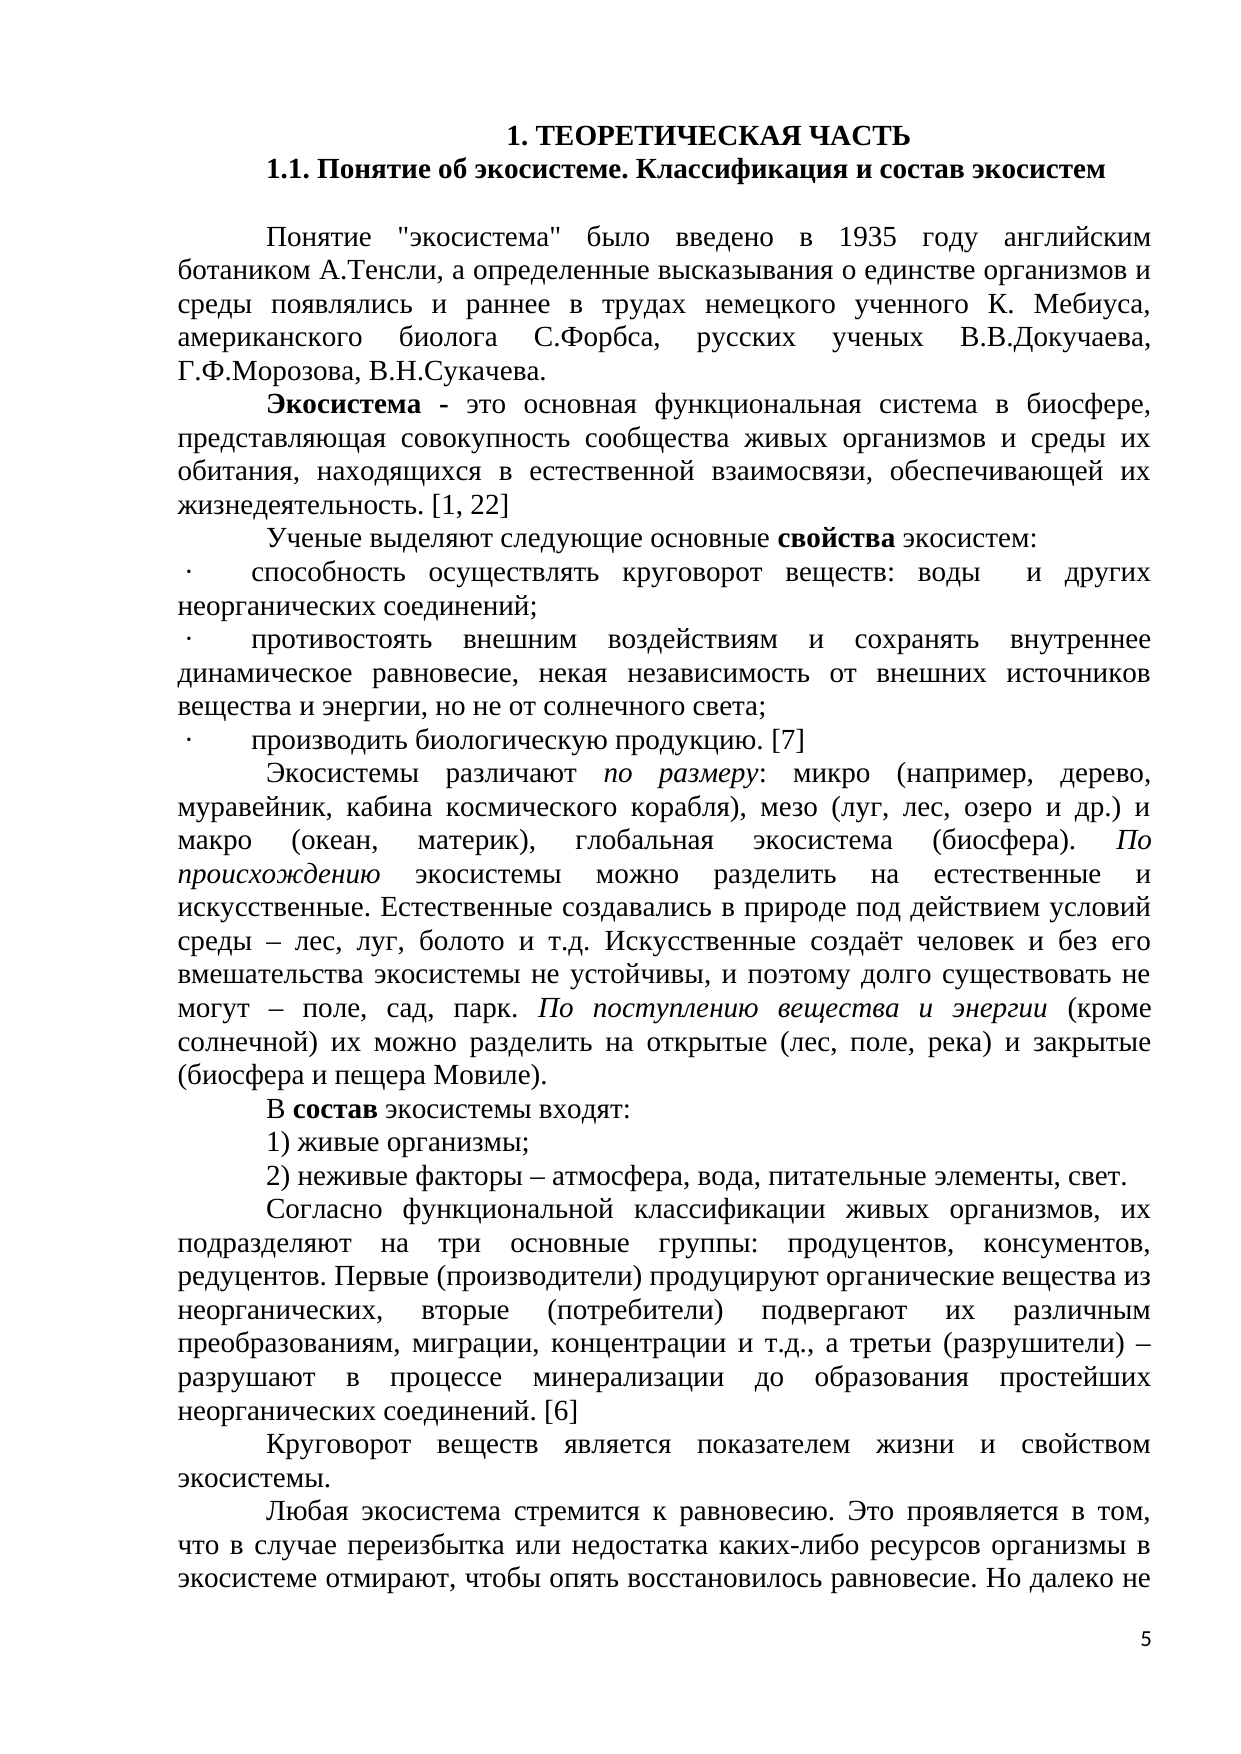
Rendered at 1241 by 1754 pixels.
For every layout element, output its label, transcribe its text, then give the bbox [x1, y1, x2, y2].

text Ученые выделяют следующие основные свойства экосистем: [177, 521, 1152, 554]
text Круговорот веществ является показателем жизни и свойством экосистемы. [177, 1426, 1152, 1493]
text Понятие "экосистема" было введено в 1935 году английским ботаником А.Тенсли, а определенные высказывания о единстве организмов и среды появлялись и раннее в трудах немецкого ученного К. Мебиуса, американского биолога С.Форбса, русских ученых В.В.Докучаева, Г.Ф.Морозова, В.Н.Сукачева. [177, 219, 1152, 386]
list противостоять внешним воздействиям и сохранять внутреннее динамическое равновесие, некая независимость от внешних источников вещества и энергии, но не от солнечного света; [177, 621, 1152, 722]
list способность осуществлять круговорот веществ: воды и других неорганических соединений; [177, 554, 1152, 621]
text Экосистемы различают по размеру: микро (например, дерево, муравейник, кабина космического корабля), мезо (луг, лес, озеро и др.) и макро (океан, материк), глобальная экосистема (биосфера). По происхождению экосистемы можно разделить на естественные и искусственные. Естественные создавались в природе под действием условий среды – лес, луг, болото и т.д. Искусственные создаёт человек и без его вмешательства экосистемы не устойчивы, и поэтому долго существовать не могут – поле, сад, парк. По поступлению вещества и энергии (кроме солнечной) их можно разделить на открытые (лес, поле, река) и закрытые (биосфера и пещера Мовиле). [177, 755, 1152, 1091]
list производить биологическую продукцию. [7] [177, 722, 1152, 755]
text Экосистема - это основная функциональная система в биосфере, представляющая совокупность сообщества живых организмов и среды их обитания, находящихся в естественной взаимосвязи, обеспечивающей их жизнедеятельность. [1, 22] [177, 386, 1152, 521]
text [177, 1493, 1152, 1594]
text Согласно функциональной классификации живых организмов, их подразделяют на три основные группы: продуцентов, консументов, редуцентов. Первые (производители) продуцируют органические вещества из неорганических, вторые (потребители) подвергают их различным преобразованиям, миграции, концентрации и т.д., а третьи (разрушители) – разрушают в процессе минерализации до образования простейших неорганических соединений. [6] [177, 1191, 1152, 1426]
text В состав экосистемы входят: [177, 1091, 1152, 1124]
text 1. ТЕОРЕТИЧЕСКАЯ ЧАСТЬ [177, 118, 1152, 152]
text 1.1. Понятие об экосистеме. Классификация и состав экосистем [177, 152, 1152, 185]
text 2) неживые факторы – атмосфера, вода, питательные элементы, свет. [177, 1158, 1152, 1191]
text 1) живые организмы; [177, 1124, 1152, 1158]
